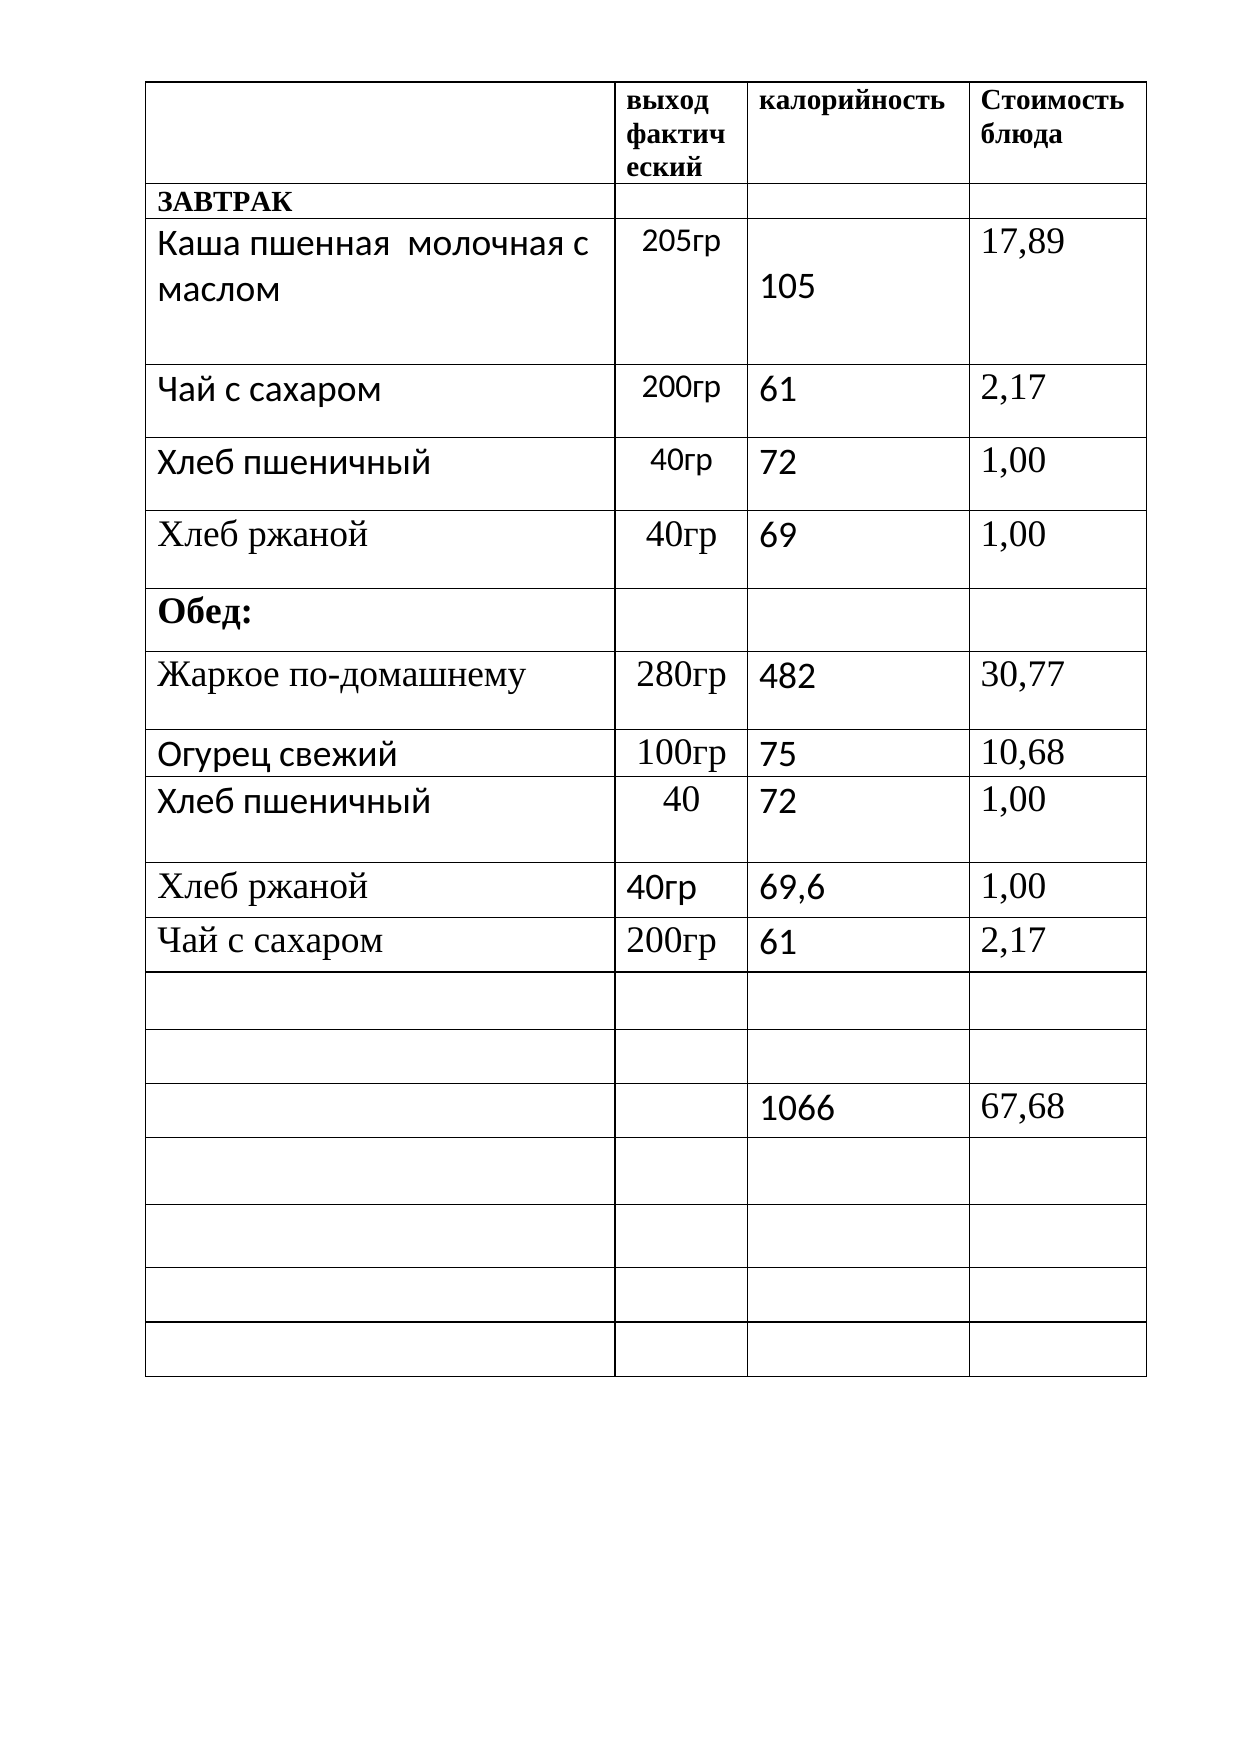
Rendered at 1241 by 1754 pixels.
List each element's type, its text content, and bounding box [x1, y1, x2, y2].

table_cell 30,77 [970, 652, 1146, 729]
table_cell [748, 1268, 969, 1321]
table_cell 75 [748, 730, 969, 776]
table_cell 40гр [616, 438, 747, 510]
table_cell [748, 1323, 969, 1376]
table_cell Каша пшенная молочная с маслом [146, 219, 614, 364]
table_cell [146, 1138, 614, 1204]
table_cell [616, 1138, 747, 1204]
table_cell 1066 [748, 1084, 969, 1137]
table_cell [748, 973, 969, 1028]
table_cell [970, 184, 1146, 218]
table_cell [970, 1205, 1146, 1267]
table_cell 17,89 [970, 219, 1146, 364]
table_cell [970, 1268, 1146, 1321]
table_header калорийность [748, 83, 969, 183]
table_cell Хлеб ржаной [146, 863, 614, 917]
table_cell [616, 973, 747, 1028]
table_cell [616, 1205, 747, 1267]
table_cell 61 [748, 918, 969, 971]
table_cell [616, 1268, 747, 1321]
table_cell Хлеб пшеничный [146, 777, 614, 862]
table_cell [748, 184, 969, 218]
table_cell [616, 1084, 747, 1137]
table_cell [146, 1323, 614, 1376]
table_cell 1,00 [970, 863, 1146, 917]
table_cell [970, 1030, 1146, 1083]
table_cell ЗАВТРАК [146, 184, 614, 218]
table_cell 61 [748, 365, 969, 437]
table_cell 67,68 [970, 1084, 1146, 1137]
table_cell 40 [616, 777, 747, 862]
table_cell [970, 589, 1146, 651]
table_cell 2,17 [970, 918, 1146, 971]
table_cell [970, 1323, 1146, 1376]
table_cell [970, 1138, 1146, 1204]
table_header выход фактический [616, 83, 747, 183]
table_cell 72 [748, 777, 969, 862]
table_cell Чай с сахаром [146, 365, 614, 437]
table_cell 10,68 [970, 730, 1146, 776]
table_header [146, 83, 614, 183]
table_cell 69,6 [748, 863, 969, 917]
table_cell 105 [748, 219, 969, 364]
table_cell Чай с сахаром [146, 918, 614, 971]
table_cell [616, 184, 747, 218]
table_cell 40гр [616, 511, 747, 587]
table_cell 2,17 [970, 365, 1146, 437]
table_cell Огурец свежий [146, 730, 614, 776]
table_cell 200гр [616, 918, 747, 971]
table_cell 40гр [616, 863, 747, 917]
table_cell 200гр [616, 365, 747, 437]
table_cell 205гр [616, 219, 747, 364]
table_cell Хлеб пшеничный [146, 438, 614, 510]
table_cell Обед: [146, 589, 614, 651]
table_cell 482 [748, 652, 969, 729]
table_cell 1,00 [970, 777, 1146, 862]
table_cell 1,00 [970, 438, 1146, 510]
table_cell [616, 589, 747, 651]
table_cell [146, 973, 614, 1028]
table_cell [970, 973, 1146, 1028]
table_cell 1,00 [970, 511, 1146, 587]
table_cell [146, 1084, 614, 1137]
table_cell [748, 589, 969, 651]
table_cell 69 [748, 511, 969, 587]
table_cell 72 [748, 438, 969, 510]
table_cell [616, 1323, 747, 1376]
table_cell 100гр [616, 730, 747, 776]
table_cell [748, 1205, 969, 1267]
table_cell [616, 1030, 747, 1083]
table_cell Жаркое по-домашнему [146, 652, 614, 729]
table_cell Хлеб ржаной [146, 511, 614, 587]
table_cell [146, 1030, 614, 1083]
table_cell [748, 1138, 969, 1204]
table_cell 280гр [616, 652, 747, 729]
table_header Стоимость блюда [970, 83, 1146, 183]
table_cell [748, 1030, 969, 1083]
table_cell [146, 1268, 614, 1321]
table_cell [146, 1205, 614, 1267]
